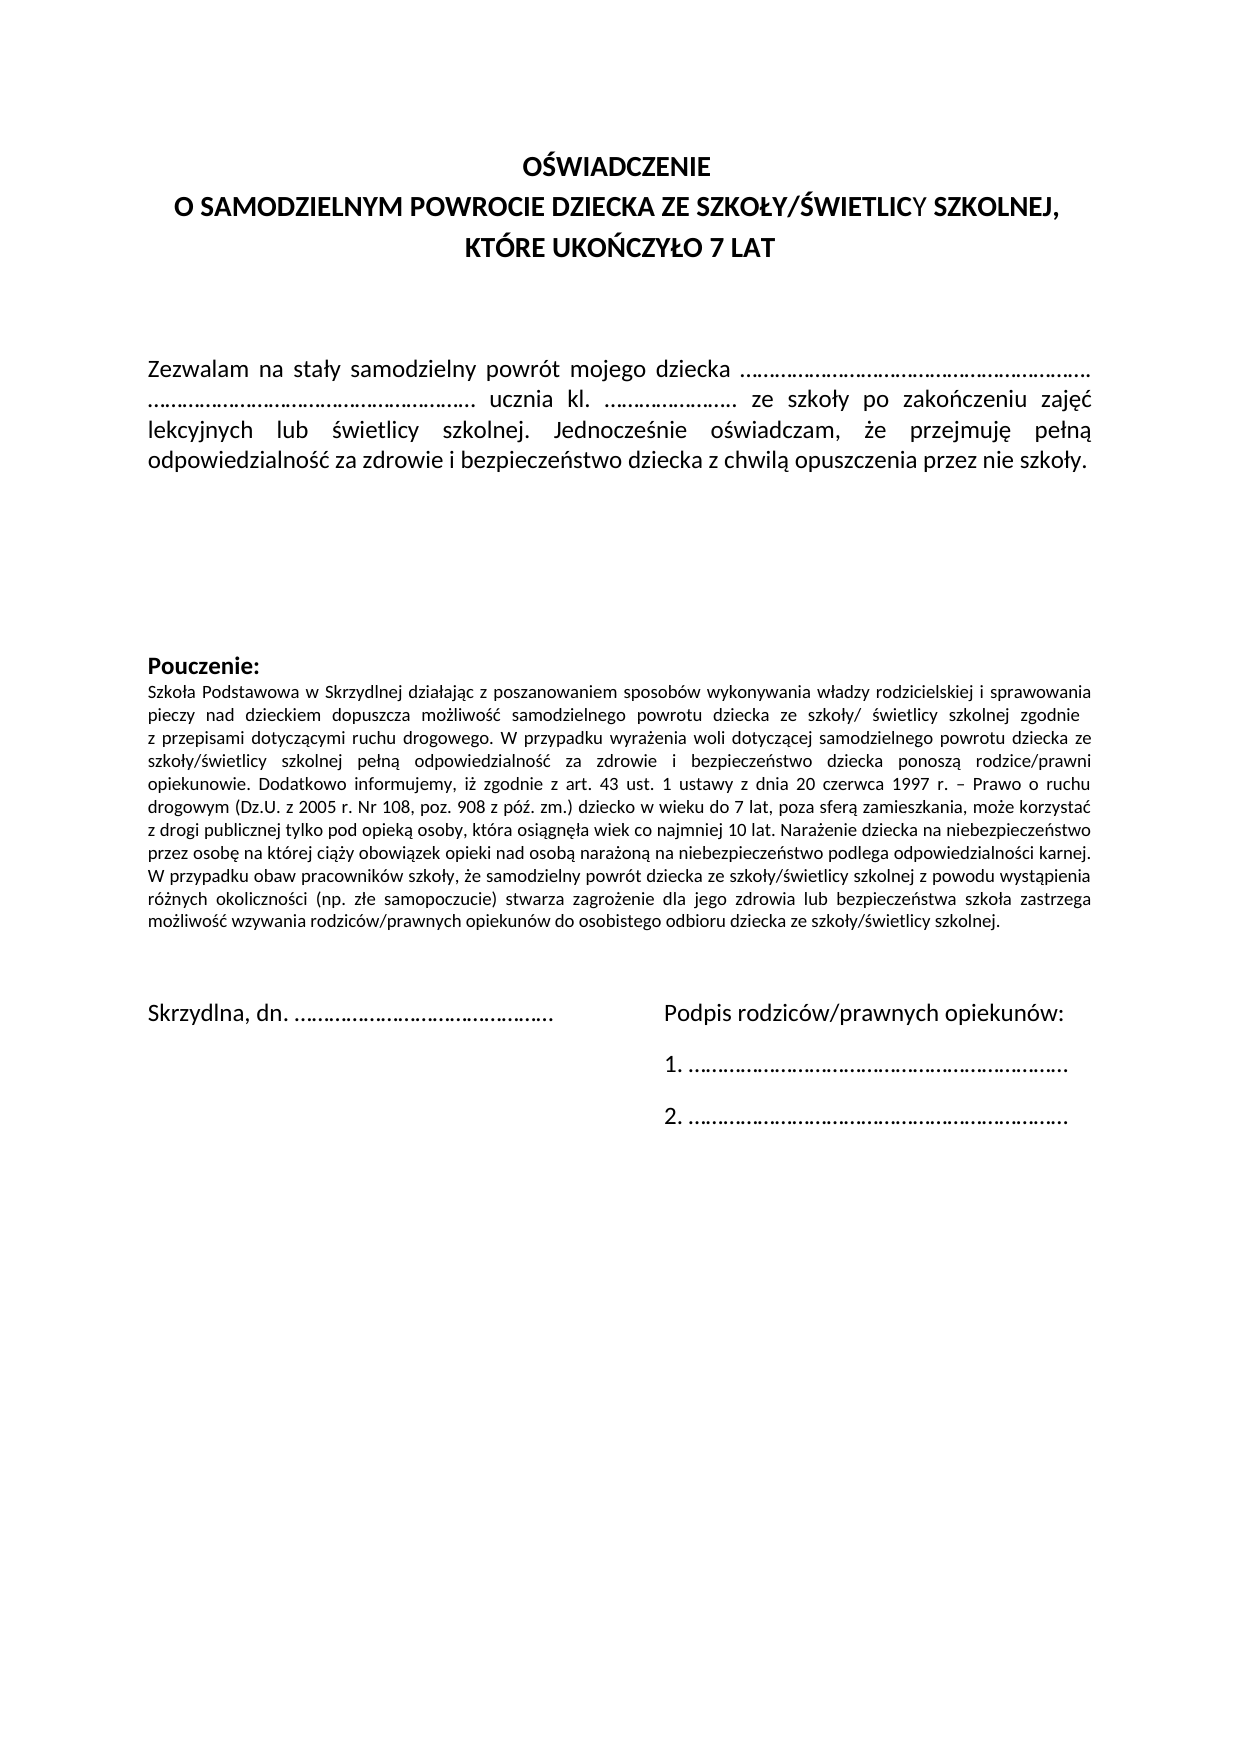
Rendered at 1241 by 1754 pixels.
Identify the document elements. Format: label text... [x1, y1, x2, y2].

text Pouczenie: Szkoła Podstawowa w Skrzydlnej działając z poszanowaniem sposobów wykonywania władzy rodzicielskiej i sprawowania pieczy nad dzieckiem dopuszcza możliwość samodzielnego powrotu dziecka ze szkoły/ świetlicy szkolnej zgodnie z przepisami dotyczącymi ruchu drogowego. W przypadku wyrażenia woli dotyczącej samodzielnego powrotu dziecka ze szkoły/świetlicy szkolnej pełną odpowiedzialność za zdrowie i bezpieczeństwo dziecka ponoszą rodzice/prawni opiekunowie. Dodatkowo informujemy, iż zgodnie z art. 43 ust. 1 ustawy z dnia 20 czerwca 1997 r. – Prawo o ruchu drogowym (Dz.U. z 2005 r. Nr 108, poz. 908 z póź. zm.) dziecko w wieku do 7 lat, poza sferą zamieszkania, może korzystać z drogi publicznej tylko pod opieką osoby, która osiągnęła wiek co najmniej 10 lat. Narażenie dziecka na niebezpieczeństwo przez osobę na której ciąży obowiązek opieki nad osobą narażoną na niebezpieczeństwo podlega odpowiedzialności karnej. W przypadku obaw pracowników szkoły, że samodzielny powrót dziecka ze szkoły/świetlicy szkolnej z powodu wystąpienia różnych okoliczności (np. złe samopoczucie) stwarza zagrożenie dla jego zdrowia lub bezpieczeństwa szkoła zastrzega możliwość wzywania rodziców/prawnych opiekunów do osobistego odbioru dziecka ze szkoły/świetlicy szkolnej. [148, 650, 1093, 933]
text Zezwalam na stały samodzielny powrót mojego dziecka ……………………………………………………. ………………………………………………… ucznia kl. ………………….. ze szkoły po zakończeniu zajęć lekcyjnych lub świetlicy szkolnej. Jednocześnie oświadczam, że przejmuję pełną odpowiedzialność za zdrowie i bezpieczeństwo dziecka z chwilą opuszczenia przez nie szkoły. [148, 353, 1093, 475]
text 2. ………………………………………………………… [148, 1100, 1093, 1130]
text Skrzydlna, dn. ……………………………………… Podpis rodziców/prawnych opiekunów: [148, 997, 1093, 1028]
text 1. ………………………………………………………… [148, 1048, 1093, 1079]
text OŚWIADCZENIE O SAMODZIELNYM POWROCIE DZIECKA ZE SZKOŁY/ŚWIETLICY SZKOLNEJ, KTÓRE UKOŃCZYŁO 7 LAT [148, 148, 1093, 265]
